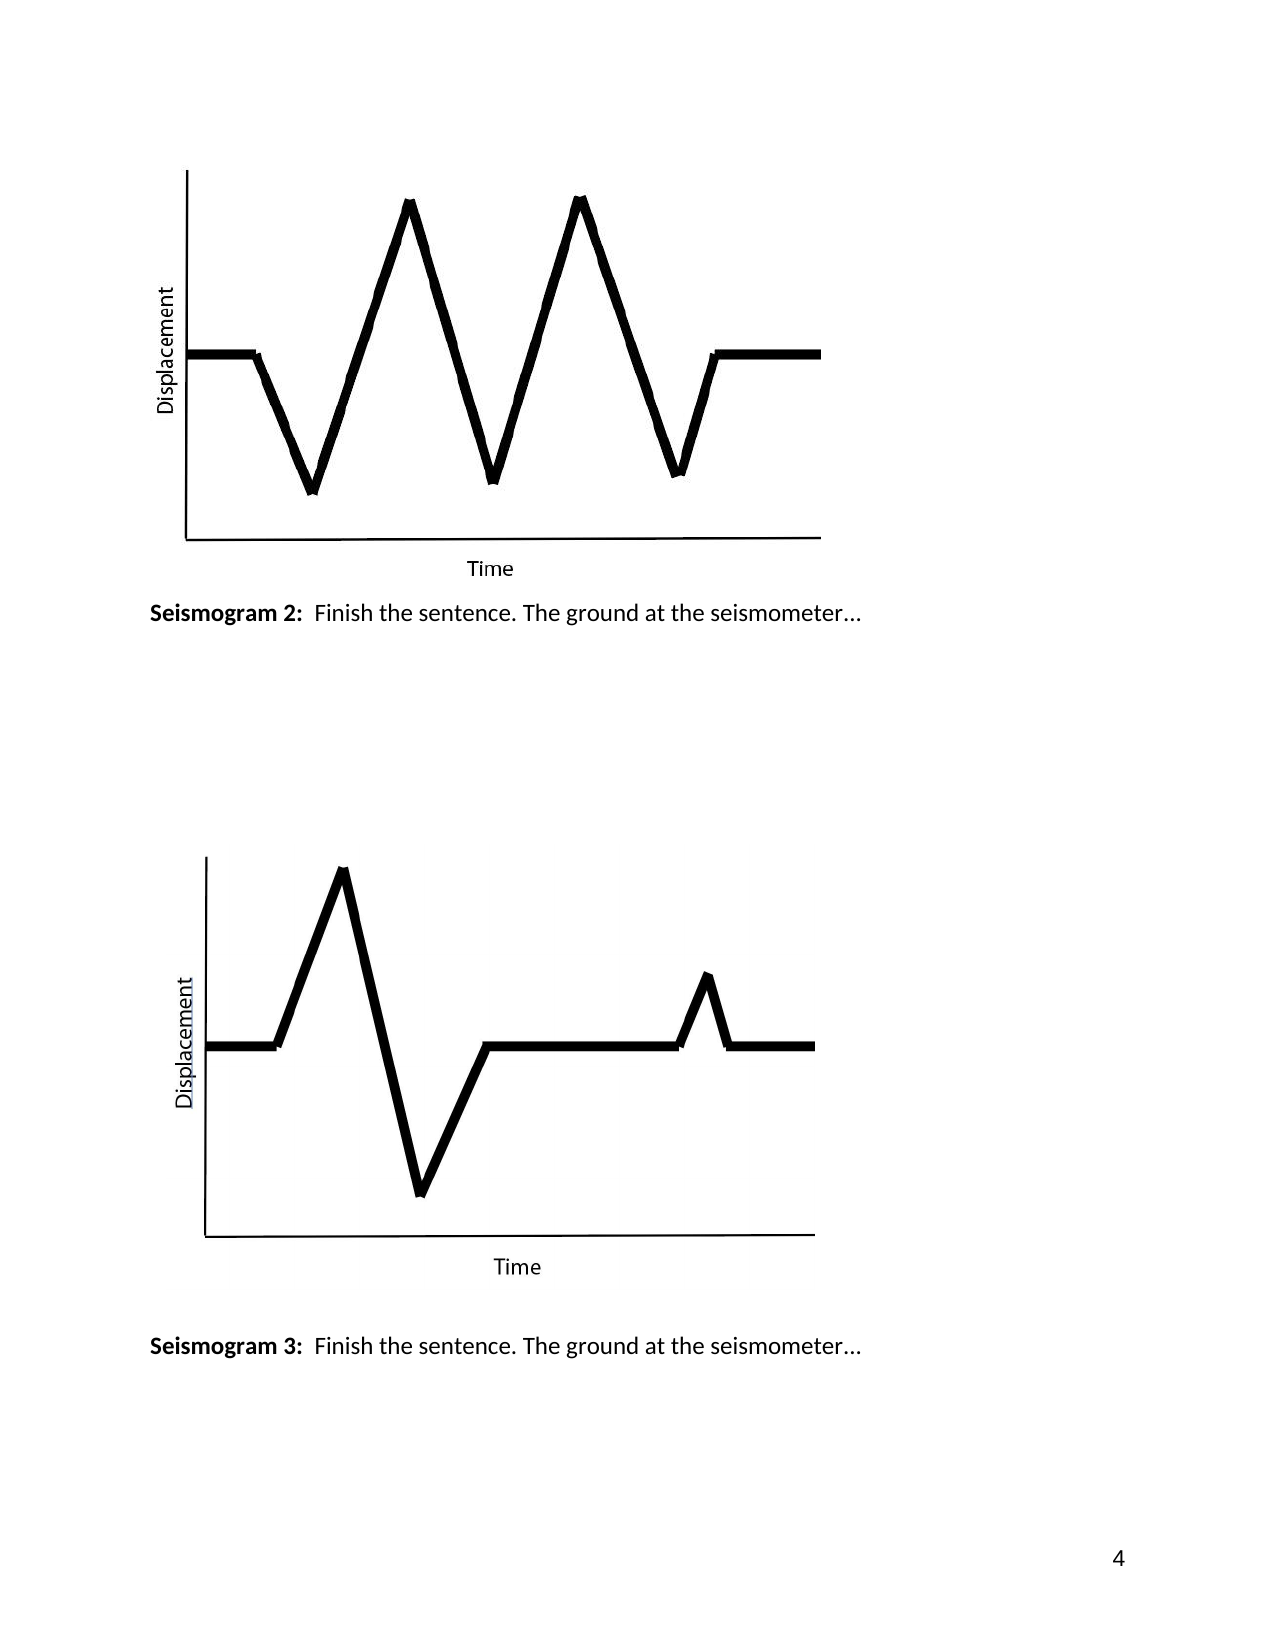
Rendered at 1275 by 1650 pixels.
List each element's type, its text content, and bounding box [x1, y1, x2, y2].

text Seismogram 3: Finish the sentence. The ground at the seismometer... [150, 1330, 1125, 1361]
text Seismogram 2: Finish the sentence. The ground at the seismometer... [150, 598, 1125, 628]
picture [150, 150, 821, 598]
picture [165, 844, 815, 1290]
